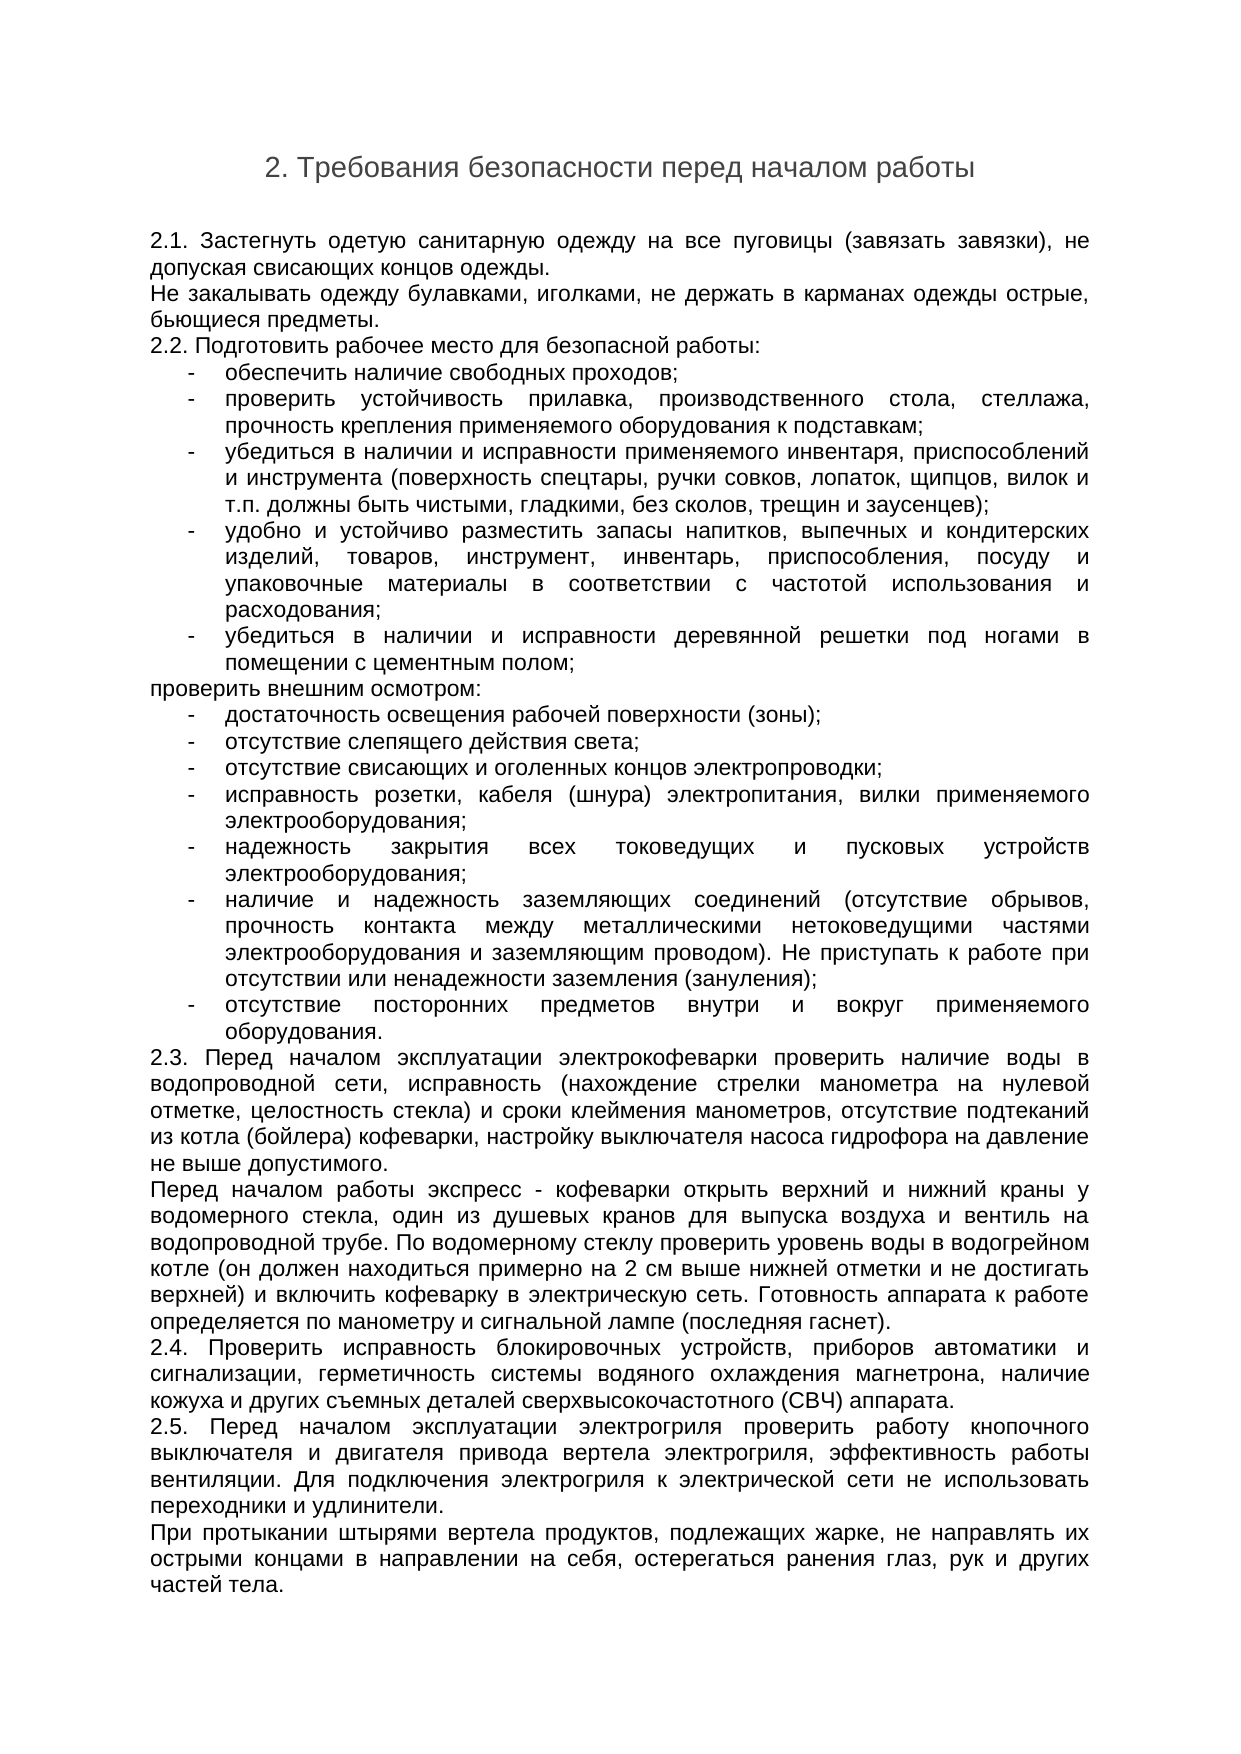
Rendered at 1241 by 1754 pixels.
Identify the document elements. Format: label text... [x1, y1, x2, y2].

list отсутствие посторонних предметов внутри и вокруг применяемого оборудования. [187, 991, 1090, 1044]
list отсутствие слепящего действия света; [187, 728, 1090, 754]
list отсутствие свисающих и оголенных концов электропроводки; [187, 754, 1090, 781]
list убедиться в наличии и исправности применяемого инвентаря, приспособлений и инструмента (поверхность спецтары, ручки совков, лопаток, щипцов, вилок и т.п. должны быть чистыми, гладкими, без сколов, трещин и заусенцев); [187, 438, 1090, 517]
list исправность розетки, кабеля (шнура) электропитания, вилки применяемого электрооборудования; [187, 781, 1090, 833]
text проверить внешним осмотром: [150, 675, 1090, 701]
text 2.1. Застегнуть одетую санитарную одежду на все пуговицы (завязать завязки), не допуская свисающих концов одежды. [150, 227, 1090, 280]
list проверить устойчивость прилавка, производственного стола, стеллажа, прочность крепления применяемого оборудования к подставкам; [187, 385, 1090, 438]
text Не закалывать одежду булавками, иголками, не держать в карманах одежды острые, бьющиеся предметы. [150, 280, 1090, 332]
list надежность закрытия всех токоведущих и пусковых устройств электрооборудования; [187, 833, 1090, 886]
text 2.5. Перед началом эксплуатации электрогриля проверить работу кнопочного выключателя и двигателя привода вертела электрогриля, эффективность работы вентиляции. Для подключения электрогриля к электрической сети не использовать переходники и удлинители. [150, 1413, 1090, 1518]
list убедиться в наличии и исправности деревянной решетки под ногами в помещении с цементным полом; [187, 622, 1090, 675]
subtitle 2. Требования безопасности перед началом работы [150, 150, 1090, 183]
list наличие и надежность заземляющих соединений (отсутствие обрывов, прочность контакта между металлическими нетоковедущими частями электрооборудования и заземляющим проводом). Не приступать к работе при отсутствии или ненадежности заземления (зануления); [187, 886, 1090, 991]
text Перед началом работы экспресс - кофеварки открыть верхний и нижний краны у водомерного стекла, один из душевых кранов для выпуска воздуха и вентиль на водопроводной трубе. По водомерному стеклу проверить уровень воды в водогрейном котле (он должен находиться примерно на 2 см выше нижней отметки и не достигать верхней) и включить кофеварку в электрическую сеть. Готовность аппарата к работе определяется по манометру и сигнальной лампе (последняя гаснет). [150, 1176, 1090, 1334]
list удобно и устойчиво разместить запасы напитков, выпечных и кондитерских изделий, товаров, инструмент, инвентарь, приспособления, посуду и упаковочные материалы в соответствии с частотой использования и расходования; [187, 517, 1090, 622]
text 2.4. Проверить исправность блокировочных устройств, приборов автоматики и сигнализации, герметичность системы водяного охлаждения магнетрона, наличие кожуха и других съемных деталей сверхвысокочастотного (СВЧ) аппарата. [150, 1334, 1090, 1413]
list обеспечить наличие свободных проходов; [187, 359, 1090, 385]
text При протыкании штырями вертела продуктов, подлежащих жарке, не направлять их острыми концами в направлении на себя, остерегаться ранения глаз, рук и других частей тела. [150, 1518, 1090, 1597]
text 2.2. Подготовить рабочее место для безопасной работы: [150, 332, 1090, 359]
text 2.3. Перед началом эксплуатации электрокофеварки проверить наличие воды в водопроводной сети, исправность (нахождение стрелки манометра на нулевой отметке, целостность стекла) и сроки клеймения манометров, отсутствие подтеканий из котла (бойлера) кофеварки, настройку выключателя насоса гидрофора на давление не выше допустимого. [150, 1044, 1090, 1176]
list достаточность освещения рабочей поверхности (зоны); [187, 701, 1090, 728]
